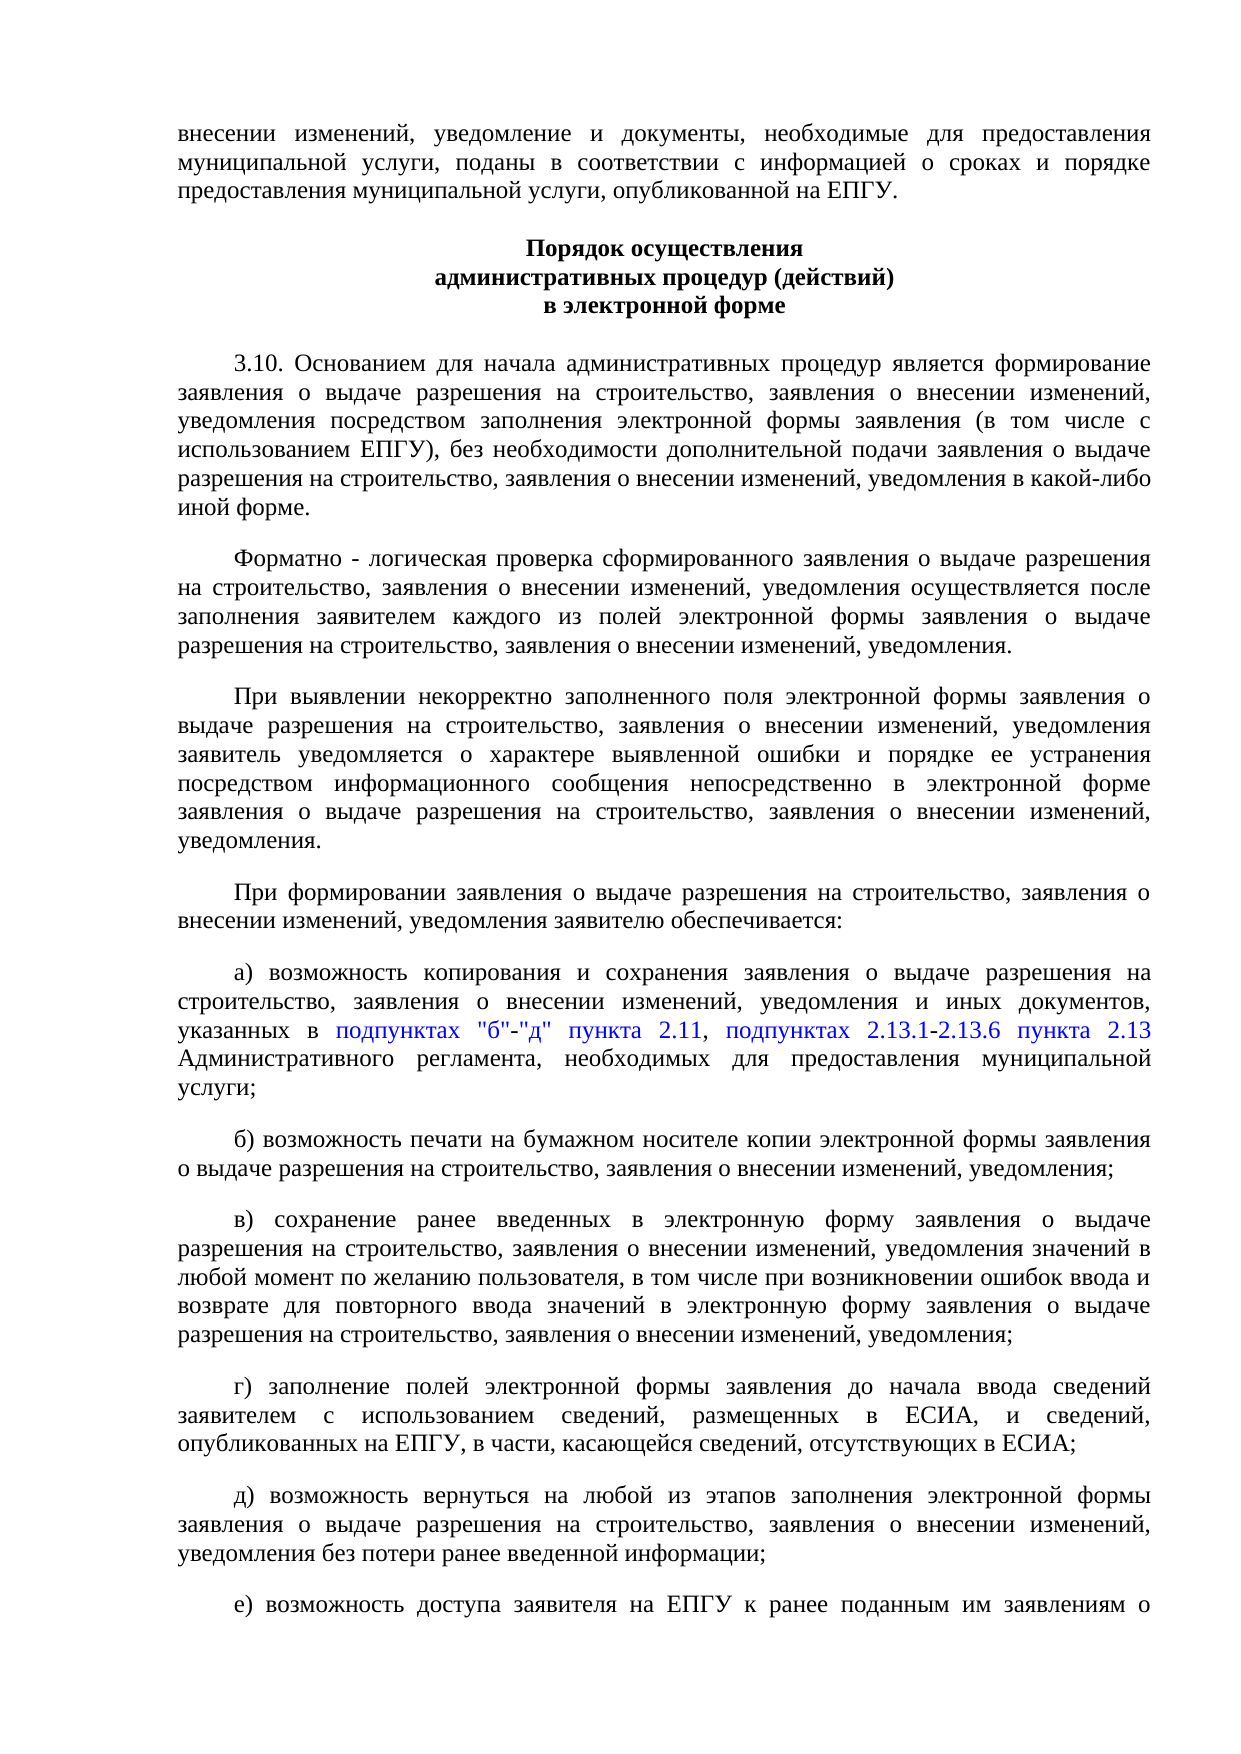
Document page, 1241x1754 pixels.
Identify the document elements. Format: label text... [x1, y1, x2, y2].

text При формировании заявления о выдаче разрешения на строительство, заявления о внесении изменений, уведомления заявителю обеспечивается: [177, 877, 1152, 934]
text б) возможность печати на бумажном носителе копии электронной формы заявления о выдаче разрешения на строительство, заявления о внесении изменений, уведомления; [177, 1124, 1152, 1181]
text в) сохранение ранее введенных в электронную форму заявления о выдаче разрешения на строительство, заявления о внесении изменений, уведомления значений в любой момент по желанию пользователя, в том числе при возникновении ошибок ввода и возврате для повторного ввода значений в электронную форму заявления о выдаче разрешения на строительство, заявления о внесении изменений, уведомления; [177, 1204, 1152, 1348]
text д) возможность вернуться на любой из этапов заполнения электронной формы заявления о выдаче разрешения на строительство, заявления о внесении изменений, уведомления без потери ранее введенной информации; [177, 1480, 1152, 1566]
text г) заполнение полей электронной формы заявления до начала ввода сведений заявителем с использованием сведений, размещенных в ЕСИА, и сведений, опубликованных на ЕПГУ, в части, касающейся сведений, отсутствующих в ЕСИА; [177, 1371, 1152, 1457]
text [177, 1589, 1152, 1618]
text 3.10. Основанием для начала административных процедур является формирование заявления о выдаче разрешения на строительство, заявления о внесении изменений, уведомления посредством заполнения электронной формы заявления (в том числе с использованием ЕПГУ), без необходимости дополнительной подачи заявления о выдаче разрешения на строительство, заявления о внесении изменений, уведомления в какой-либо иной форме. [177, 348, 1152, 521]
title административных процедур (действий) [177, 262, 1152, 291]
text Форматно - логическая проверка сформированного заявления о выдаче разрешения на строительство, заявления о внесении изменений, уведомления осуществляется после заполнения заявителем каждого из полей электронной формы заявления о выдаче разрешения на строительство, заявления о внесении изменений, уведомления. [177, 543, 1152, 658]
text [177, 118, 1152, 204]
text а) возможность копирования и сохранения заявления о выдаче разрешения на строительство, заявления о внесении изменений, уведомления и иных документов, указанных в подпунктах "б"-"д" пункта 2.11, подпунктах 2.13.1-2.13.6 пункта 2.13 Административного регламента, необходимых для предоставления муниципальной услуги; [177, 957, 1152, 1101]
title в электронной форме [177, 291, 1152, 319]
title Порядок осуществления [177, 233, 1152, 262]
text При выявлении некорректно заполненного поля электронной формы заявления о выдаче разрешения на строительство, заявления о внесении изменений, уведомления заявитель уведомляется о характере выявленной ошибки и порядке ее устранения посредством информационного сообщения непосредственно в электронной форме заявления о выдаче разрешения на строительство, заявления о внесении изменений, уведомления. [177, 681, 1152, 854]
